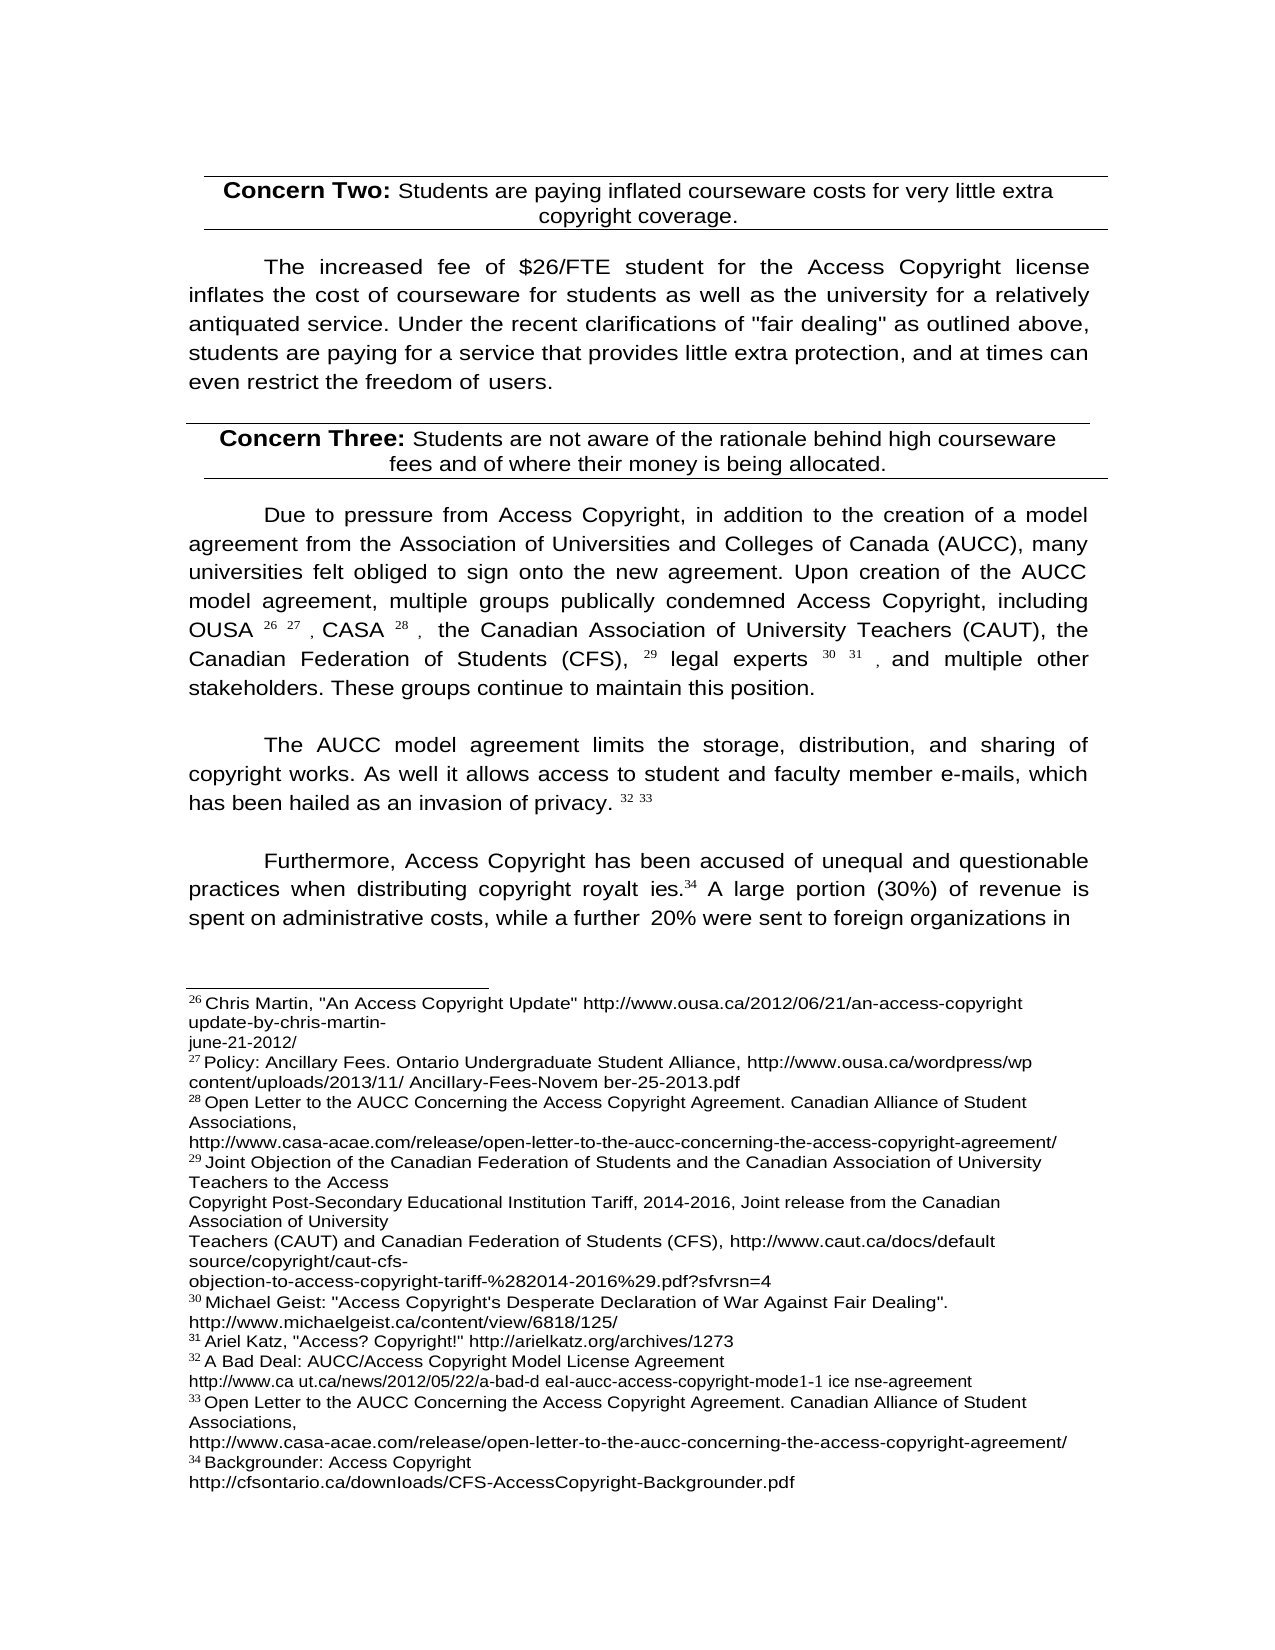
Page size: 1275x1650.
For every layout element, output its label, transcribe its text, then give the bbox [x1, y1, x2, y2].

text http://www.casa-acae.com/release/open-letter-to-the-aucc-concerning-the-access-copyright-agreement/ [189, 1432, 1275, 1452]
text 27 Policy: Ancillary Fees. Ontario Undergraduate Student Alliance, http://www.ousa.ca/wordpress/wp­ content/uploads/2013/11/ AnciIlary-Fees-Novem ber-25-2013.pdf [188, 1053, 1177, 1092]
text Teachers (CAUT) and Canadian Federation of Students (CFS), http://www.caut.ca/docs/default­ source/copyright/caut-cfs- [188, 1232, 1003, 1271]
text 32 A Bad Deal: AUCC/Access Copyright Model License Agreement [188, 1352, 1275, 1371]
text The increased fee of $26/FTE student for the Access Copyright license inflates the cost of courseware for students as well as the university for a relatively antiquated service. Under the recent clarifications of "fair dealing" as outlined above, students are paying for a service that provides little extra protection, and at times can even restrict the freedom of users. [188, 254, 1090, 393]
text 30 Michael Geist: "Access Copyright's Desperate Declaration of War Against Fair Dealing". http://www.michaelgeist.ca/content/view/6818/125/ [188, 1291, 1275, 1332]
text 31 Ariel Katz, "Access? Copyright!" http://arielkatz.org/archives/1273 [188, 1333, 1275, 1351]
text Furthermore, Access Copyright has been accused of unequal and questionable practices when distributing copyright royalt ies.34 A large portion (30%) of revenue is spent on administrative costs, while a further 20% were sent to foreign organizations in [188, 848, 1090, 930]
text 33 Open Letter to the AUCC Concerning the Access Copyright Agreement. Canadian Alliance of Student Associations, [188, 1392, 1063, 1432]
text 26 Chris Martin, "An Access Copyright Update" http://www.ousa.ca/2012/06/21/an-access-copyright­ update-by-chris-martin- [188, 993, 1033, 1032]
text http://www.casa-acae.com/release/open-letter-to-the-aucc-concerning-the-access-copyright-agreement/ 29 Joint Objection of the Canadian Federation of Students and the Canadian Association of University Teachers to the Access [188, 1132, 1063, 1192]
text Copyright Post-Secondary Educational Institution Tariff, 2014-2016, Joint release from the Canadian Association of University [188, 1193, 1063, 1231]
text Due to pressure from Access Copyright, in addition to the creation of a model agreement from the Association of Universities and Colleges of Canada (AUCC), many universities felt obliged to sign onto the new agreement. Upon creation of the AUCC model agreement, multiple groups publically condemned Access Copyright, including OUSA 26 27 , CASA 28 , the Canadian Association of University Teachers (CAUT), the Canadian Federation of Students (CFS), 29 legal experts 30 31 , and multiple other stakeholders. These groups continue to maintain this position. [188, 503, 1089, 699]
text june-21-2012/ [188, 1033, 1275, 1052]
text objection-to-access-copyright-tariff-%282014-2016%29.pdf?sfvrsn=4 [189, 1272, 1275, 1291]
text 34 Backgrounder: Access Copyright [188, 1452, 1275, 1472]
text Concern Three: Students are not aware of the rationale behind high courseware fees and of where their money is being allocated. [201, 418, 1075, 476]
text http://www.ca ut.ca/news/2012/05/22/a-bad-d eaI-aucc-access-copyright-mode1-1 ice nse-agreement [189, 1371, 1275, 1392]
text The AUCC model agreement limits the storage, distribution, and sharing of copyright works. As well it allows access to student and faculty member e-mails, which has been hailed as an invasion of privacy. 32 33 [188, 733, 1089, 815]
text 28 Open Letter to the AUCC Concerning the Access Copyright Agreement. Canadian Alliance of Student Associations, [188, 1093, 1063, 1132]
text http://cfsontario.ca/downIoads/CFS-AccessCopyright-Backgrounder.pdf [189, 1473, 1275, 1492]
text Concern Two: Students are paying inflated courseware costs for very little extra copyright coverage. [201, 177, 1076, 228]
